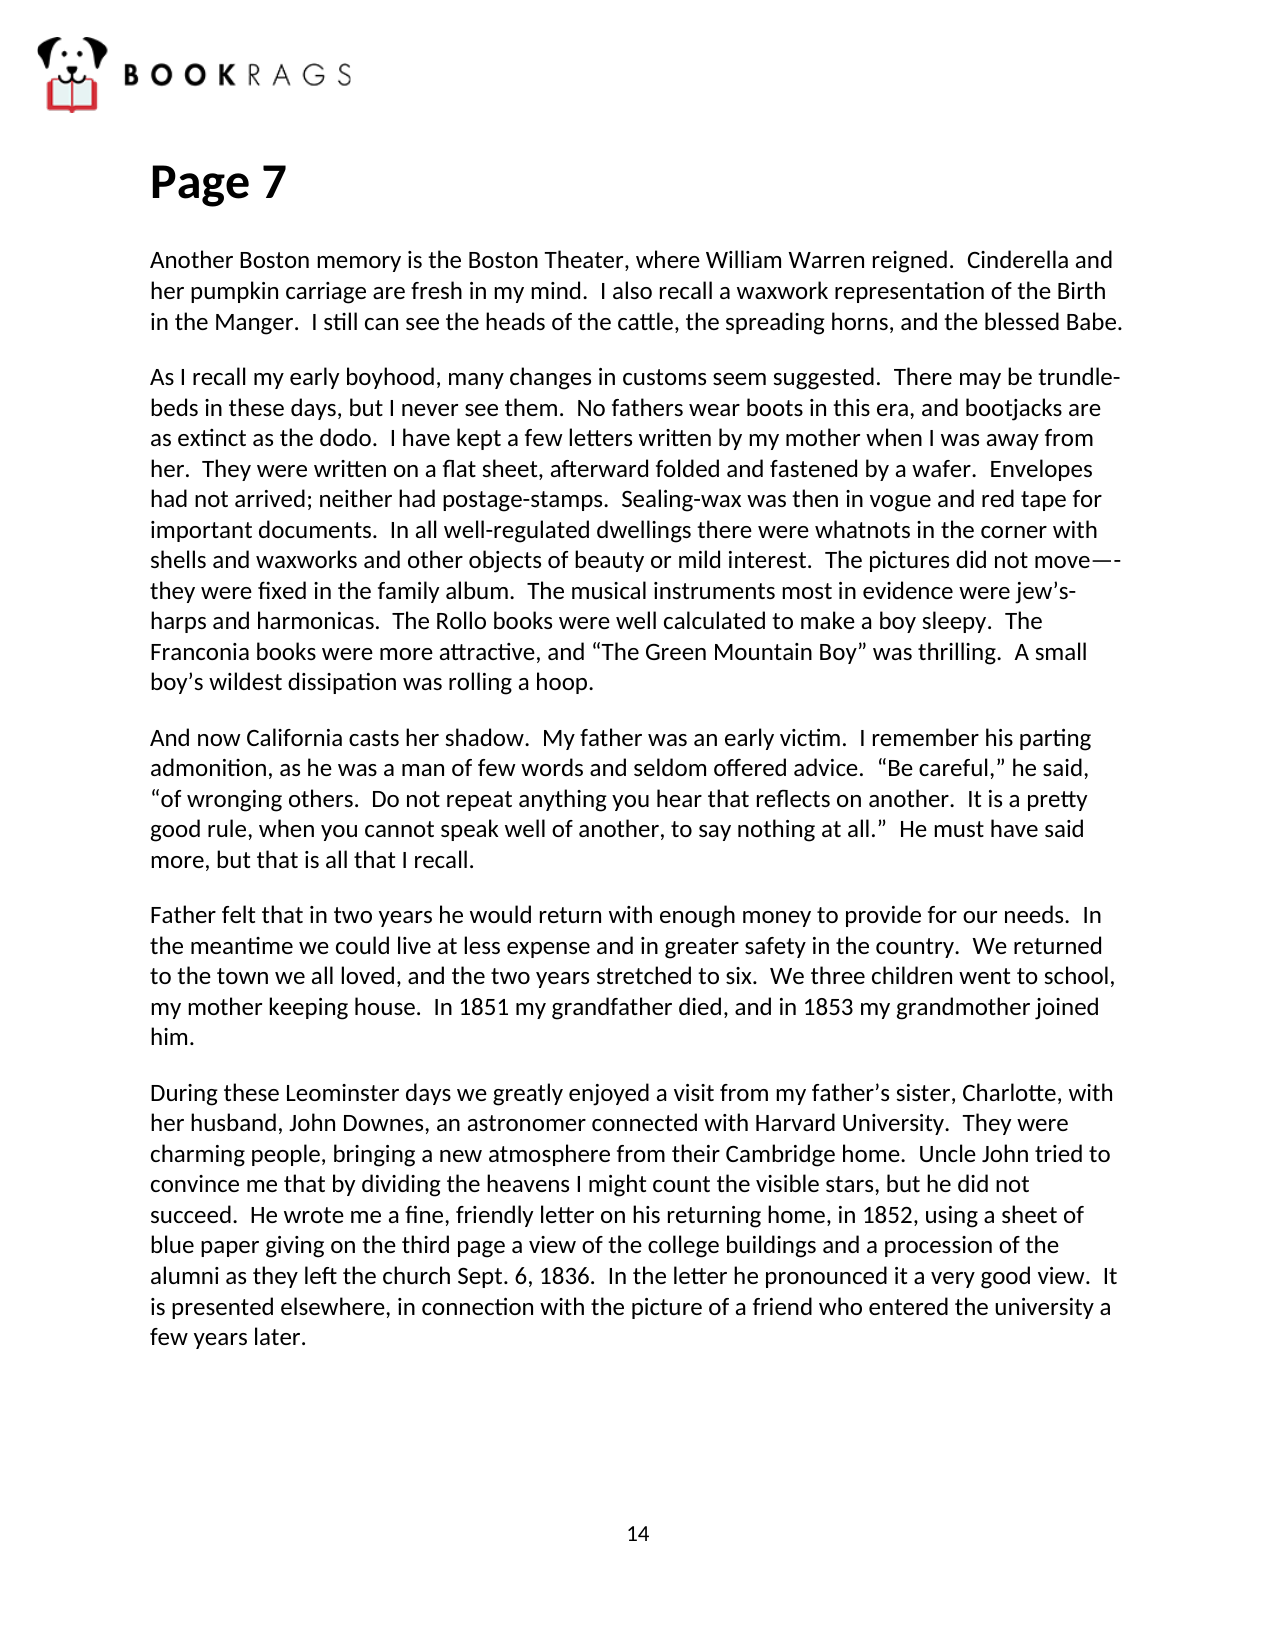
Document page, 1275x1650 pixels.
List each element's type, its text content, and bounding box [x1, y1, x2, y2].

text During these Leominster days we greatly enjoyed a visit from my father’s sister, Charlotte, with her husband, John Downes, an astronomer connected with Harvard University. They were charming people, bringing a new atmosphere from their Cambridge home. Uncle John tried to convince me that by dividing the heavens I might count the visible stars, but he did not succeed. He wrote me a fine, friendly letter on his returning home, in 1852, using a sheet of blue paper giving on the third page a view of the college buildings and a procession of the alumni as they left the church Sept. 6, 1836. In the letter he pronounced it a very good view. It is presented elsewhere, in connection with the picture of a friend who entered the university a few years later. [150, 1077, 1125, 1352]
text And now California casts her shadow. My father was an early victim. I remember his parting admonition, as he was a man of few words and seldom offered advice. “Be careful,” he said, “of wronging others. Do not repeat anything you hear that reflects on another. It is a pretty good rule, when you cannot speak well of another, to say nothing at all.” He must have said more, but that is all that I recall. [150, 722, 1125, 874]
text As I recall my early boyhood, many changes in customs seem suggested. There may be trundle-beds in these days, but I never see them. No fathers wear boots in this era, and bootjacks are as extinct as the dodo. I have kept a few letters written by my mother when I was away from her. They were written on a flat sheet, afterward folded and fastened by a wafer. Envelopes had not arrived; neither had postage-stamps. Sealing-wax was then in vogue and red tape for important documents. In all well-regulated dwellings there were whatnots in the corner with shells and waxworks and other objects of beauty or mild interest. The pictures did not move—­they were fixed in the family album. The musical instruments most in evidence were jew’s-harps and harmonicas. The Rollo books were well calculated to make a boy sleepy. The Franconia books were more attractive, and “The Green Mountain Boy” was thrilling. A small boy’s wildest dissipation was rolling a hoop. [150, 361, 1125, 697]
text Father felt that in two years he would return with enough money to provide for our needs. In the meantime we could live at less expense and in greater safety in the country. We returned to the town we all loved, and the two years stretched to six. We three children went to school, my mother keeping house. In 1851 my grandfather died, and in 1853 my grandmother joined him. [150, 899, 1125, 1052]
picture [37, 37, 351, 113]
text Page 7 [150, 150, 1125, 211]
text Another Boston memory is the Boston Theater, where William Warren reigned. Cinderella and her pumpkin carriage are fresh in my mind. I also recall a waxwork representation of the Birth in the Manger. I still can see the heads of the cattle, the spreading horns, and the blessed Babe. [150, 244, 1125, 336]
